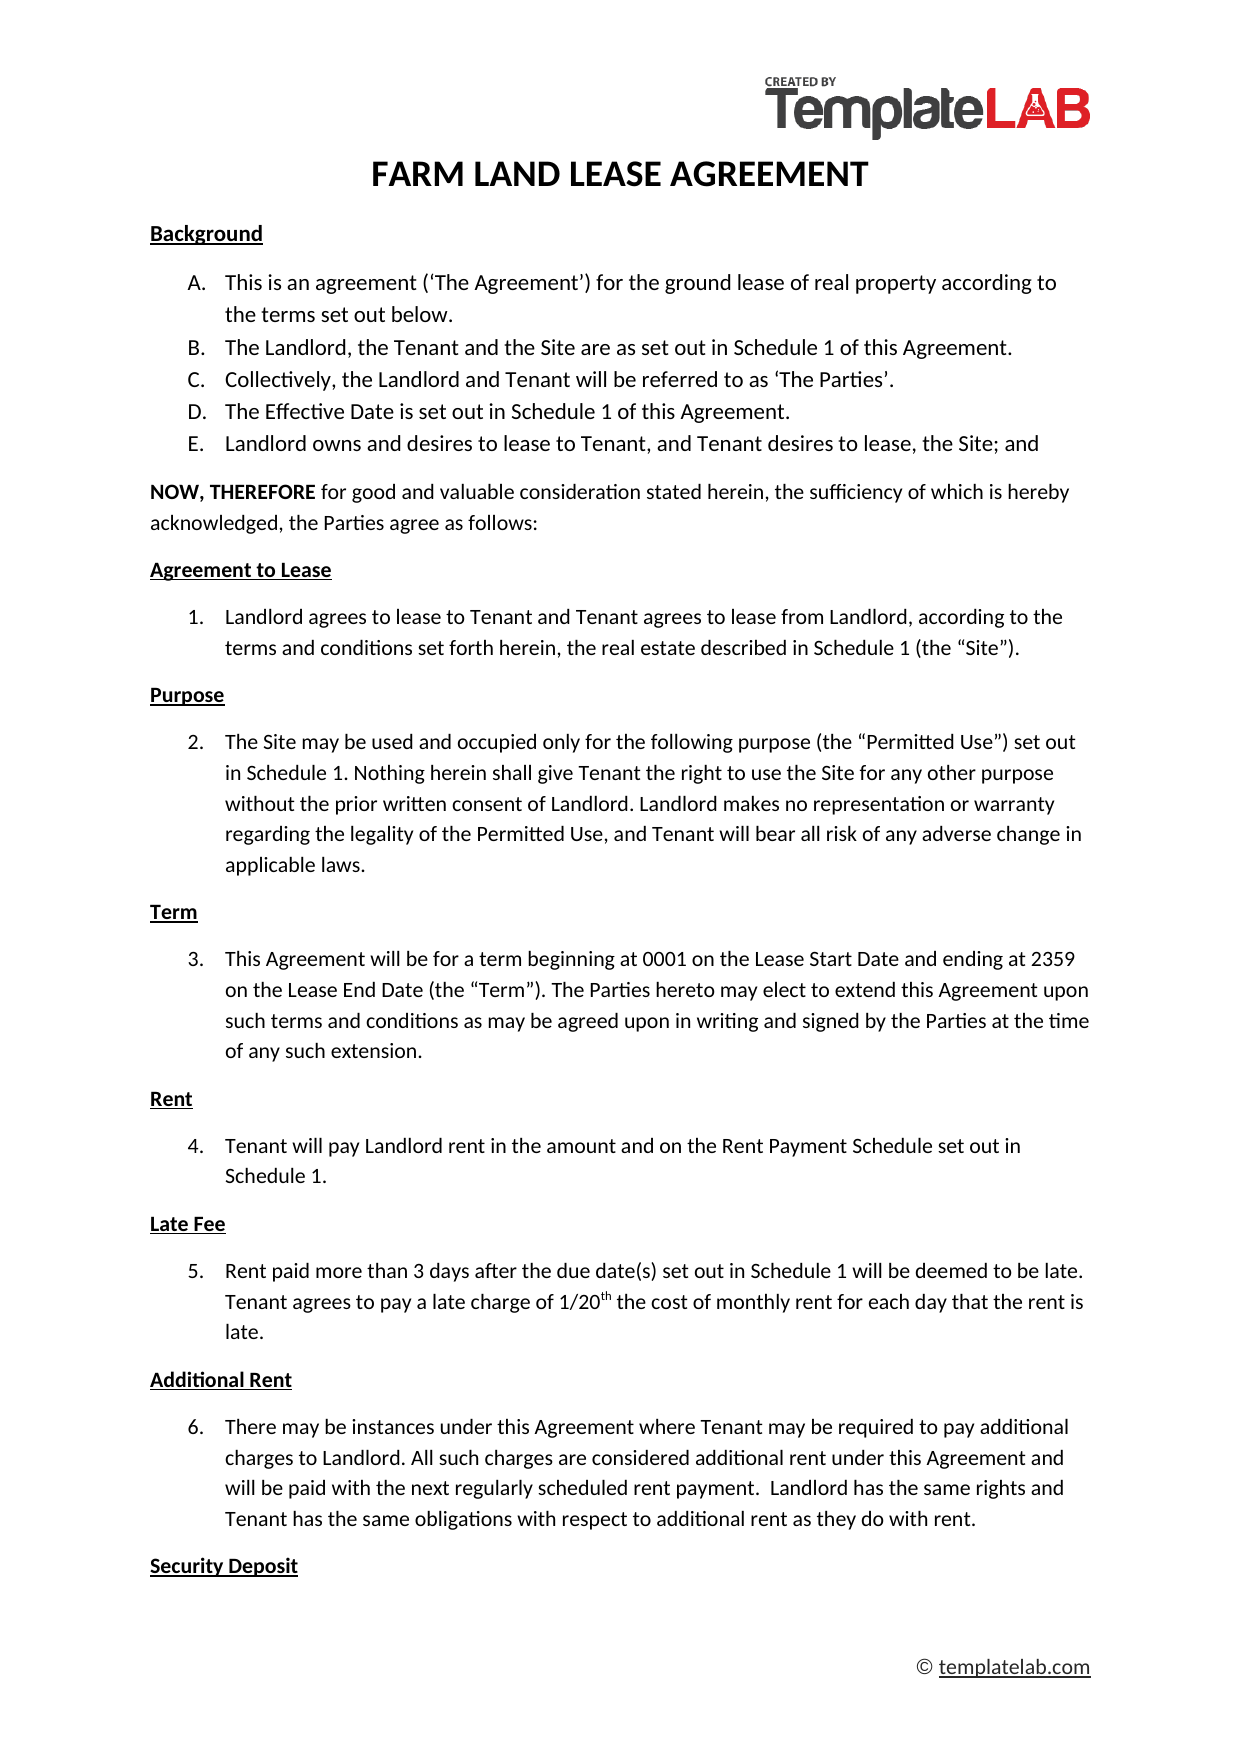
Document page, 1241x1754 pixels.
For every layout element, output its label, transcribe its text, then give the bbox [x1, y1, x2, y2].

text Agreement to Lease [150, 556, 1090, 583]
list The Site may be used and occupied only for the following purpose (the “Permitted Use”) set out in Schedule 1. Nothing herein shall give Tenant the right to use the Site for any other purpose without the prior written consent of Landlord. Landlord makes no representation or warranty regarding the legality of the Permitted Use, and Tenant will bear all risk of any adverse change in applicable laws. [187, 728, 1090, 878]
list Landlord owns and desires to lease to Tenant, and Tenant desires to lease, the Site; and [187, 429, 1090, 457]
text Purpose [150, 681, 1090, 708]
list The Landlord, the Tenant and the Site are as set out in Schedule 1 of this Agreement. [187, 333, 1090, 361]
list Rent paid more than 3 days after the due date(s) set out in Schedule 1 will be deemed to be late. Tenant agrees to pay a late charge of 1/20th the cost of monthly rent for each day that the rent is late. [187, 1257, 1090, 1345]
text Late Fee [150, 1210, 1090, 1237]
text Background [150, 219, 1090, 247]
list There may be instances under this Agreement where Tenant may be required to pay additional charges to Landlord. All such charges are considered additional rent under this Agreement and will be paid with the next regularly scheduled rent payment. Landlord has the same rights and Tenant has the same obligations with respect to additional rent as they do with rent. [187, 1413, 1090, 1532]
list This Agreement will be for a term beginning at 0001 on the Lease Start Date and ending at 2359 on the Lease End Date (the “Term”). The Parties hereto may elect to extend this Agreement upon such terms and conditions as may be agreed upon in writing and signed by the Parties at the time of any such extension. [187, 946, 1090, 1064]
list This is an agreement (‘The Agreement’) for the ground lease of real property according to the terms set out below. [187, 268, 1090, 328]
text Additional Rent [150, 1366, 1090, 1392]
list Tenant will pay Landlord rent in the amount and on the Rent Payment Schedule set out in Schedule 1. [187, 1132, 1090, 1189]
picture [765, 73, 1091, 142]
text Security Deposit [150, 1552, 1090, 1579]
text NOW, THEREFORE for good and valuable consideration stated herein, the sufficiency of which is hereby acknowledged, the Parties agree as follows: [150, 478, 1090, 535]
list Collectively, the Landlord and Tenant will be referred to as ‘The Parties’. [187, 365, 1090, 393]
text FARM LAND LEASE AGREEMENT [150, 150, 1090, 196]
text Term [150, 898, 1090, 925]
list Landlord agrees to lease to Tenant and Tenant agrees to lease from Landlord, according to the terms and conditions set forth herein, the real estate described in Schedule 1 (the “Site”). [187, 603, 1090, 661]
list The Effective Date is set out in Schedule 1 of this Agreement. [187, 397, 1090, 425]
text Rent [150, 1085, 1090, 1111]
